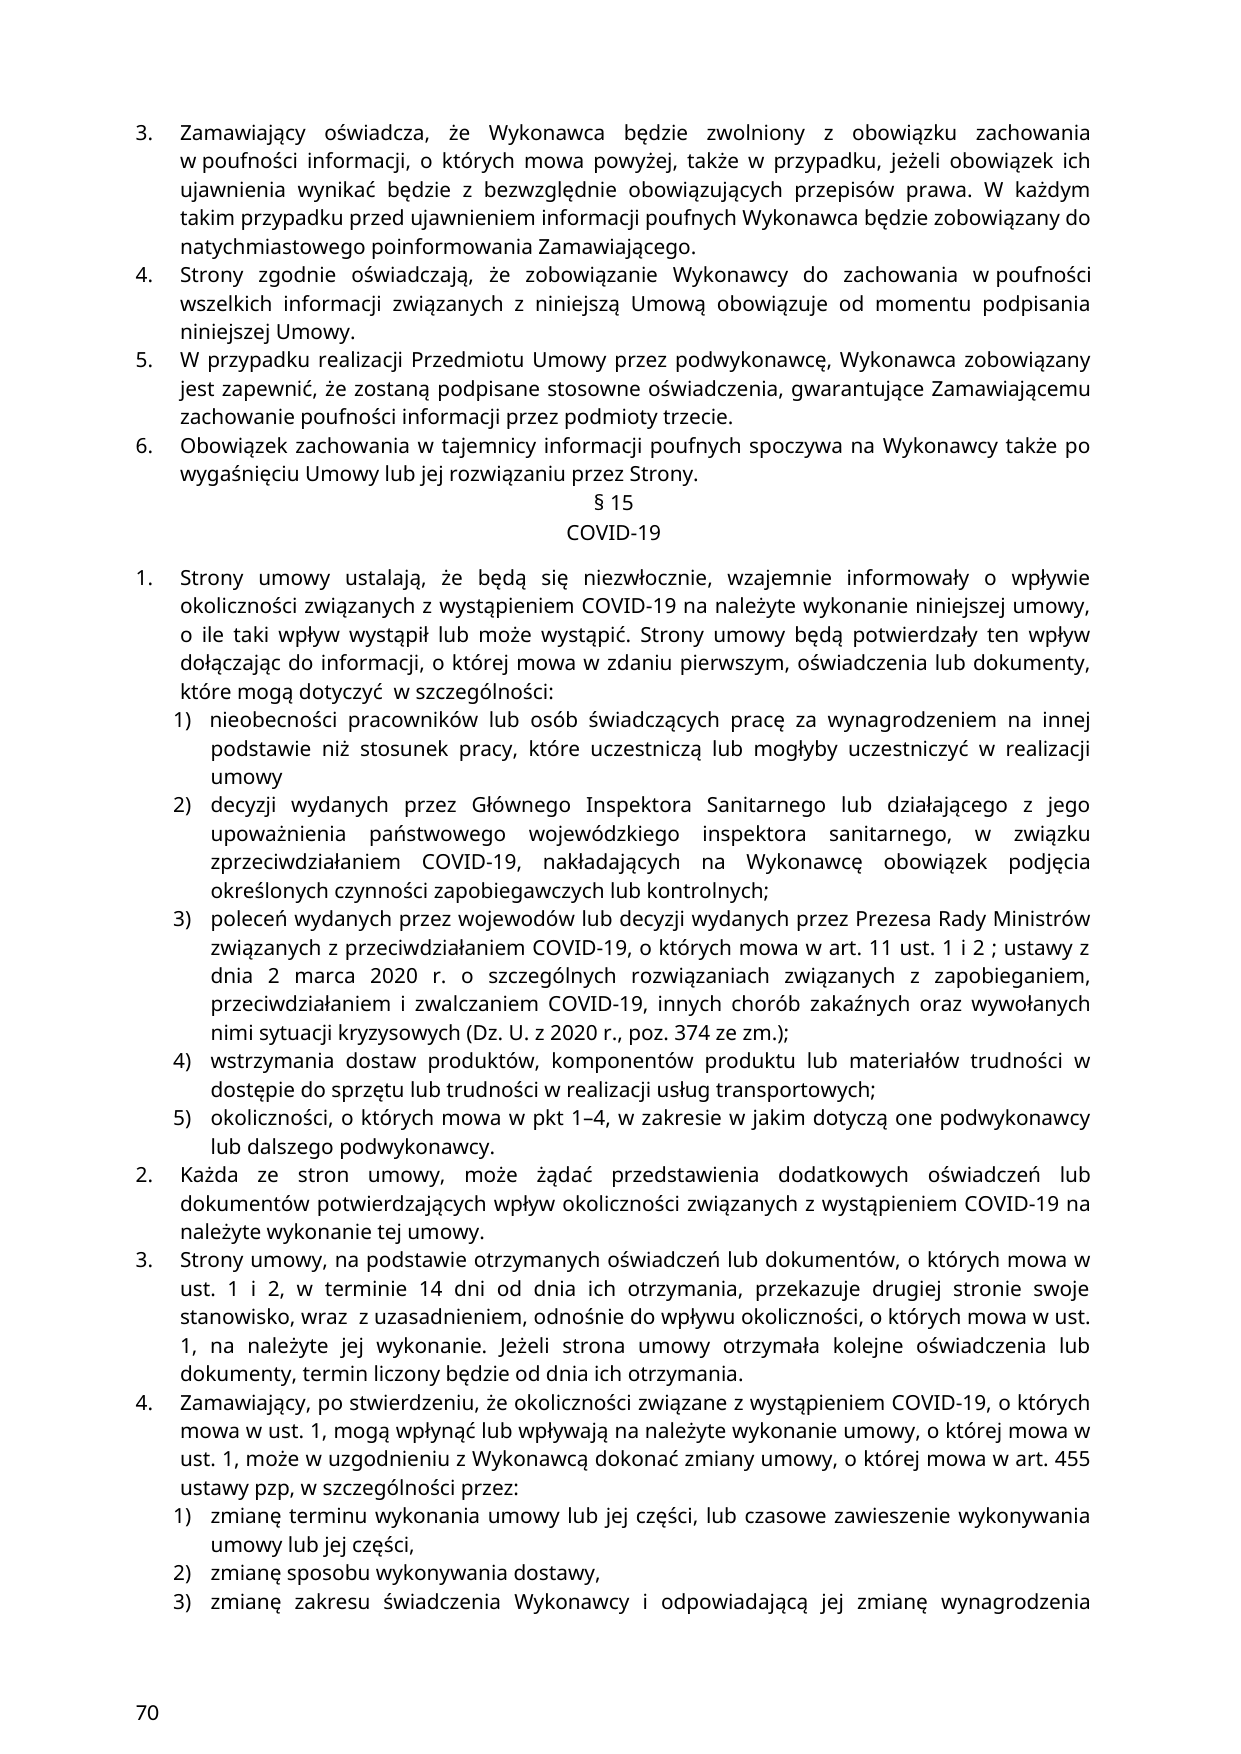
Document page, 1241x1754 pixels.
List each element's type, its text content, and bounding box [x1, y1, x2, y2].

list Obowiązek zachowania w tajemnicy informacji poufnych spoczywa na Wykonawcy także po wygaśnięciu Umowy lub jej rozwiązaniu przez Strony. [135, 431, 1092, 488]
list okoliczności, o których mowa w pkt 1–4, w zakresie w jakim dotyczą one podwykonawcy lub dalszego podwykonawcy. [173, 1103, 1092, 1160]
text COVID-19 [135, 518, 1092, 546]
list Strony umowy ustalają, że będą się niezwłocznie, wzajemnie informowały o wpływie okoliczności związanych z wystąpieniem COVID-19 na należyte wykonanie niniejszej umowy, o ile taki wpływ wystąpił lub może wystąpić. Strony umowy będą potwierdzały ten wpływ dołączając do informacji, o której mowa w zdaniu pierwszym, oświadczenia lub dokumenty, które mogą dotyczyć w szczególności: [135, 563, 1092, 705]
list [173, 1587, 1092, 1615]
list zmianę sposobu wykonywania dostawy, [173, 1558, 1092, 1587]
list poleceń wydanych przez wojewodów lub decyzji wydanych przez Prezesa Rady Ministrów związanych z przeciwdziałaniem COVID-19, o których mowa w art. 11 ust. 1 i 2 ; ustawy z dnia 2 marca 2020 r. o szczególnych rozwiązaniach związanych z zapobieganiem, przeciwdziałaniem i zwalczaniem COVID-19, innych chorób zakaźnych oraz wywołanych nimi sytuacji kryzysowych (Dz. U. z 2020 r., poz. 374 ze zm.); [173, 904, 1092, 1046]
list wstrzymania dostaw produktów, komponentów produktu lub materiałów trudności w dostępie do sprzętu lub trudności w realizacji usług transportowych; [173, 1046, 1092, 1103]
list Strony zgodnie oświadczają, że zobowiązanie Wykonawcy do zachowania w poufności wszelkich informacji związanych z niniejszą Umową obowiązuje od momentu podpisania niniejszej Umowy. [135, 260, 1092, 346]
list Strony umowy, na podstawie otrzymanych oświadczeń lub dokumentów, o których mowa w ust. 1 i 2, w terminie 14 dni od dnia ich otrzymania, przekazuje drugiej stronie swoje stanowisko, wraz z uzasadnieniem, odnośnie do wpływu okoliczności, o których mowa w ust. 1, na należyte jej wykonanie. Jeżeli strona umowy otrzymała kolejne oświadczenia lub dokumenty, termin liczony będzie od dnia ich otrzymania. [135, 1246, 1092, 1388]
list Zamawiający oświadcza, że Wykonawca będzie zwolniony z obowiązku zachowania w poufności informacji, o których mowa powyżej, także w przypadku, jeżeli obowiązek ich ujawnienia wynikać będzie z bezwzględnie obowiązujących przepisów prawa. W każdym takim przypadku przed ujawnieniem informacji poufnych Wykonawca będzie zobowiązany do natychmiastowego poinformowania Zamawiającego. [135, 118, 1092, 260]
list nieobecności pracowników lub osób świadczących pracę za wynagrodzeniem na innej podstawie niż stosunek pracy, które uczestniczą lub mogłyby uczestniczyć w realizacji umowy [173, 705, 1092, 791]
list zmianę terminu wykonania umowy lub jej części, lub czasowe zawieszenie wykonywania umowy lub jej części, [173, 1501, 1092, 1558]
list W przypadku realizacji Przedmiotu Umowy przez podwykonawcę, Wykonawca zobowiązany jest zapewnić, że zostaną podpisane stosowne oświadczenia, gwarantujące Zamawiającemu zachowanie poufności informacji przez podmioty trzecie. [135, 346, 1092, 431]
list decyzji wydanych przez Głównego Inspektora Sanitarnego lub działającego z jego upoważnienia państwowego wojewódzkiego inspektora sanitarnego, w związku zprzeciwdziałaniem COVID-19, nakładających na Wykonawcę obowiązek podjęcia określonych czynności zapobiegawczych lub kontrolnych; [173, 791, 1092, 904]
text § 15 [135, 488, 1092, 516]
list Zamawiający, po stwierdzeniu, że okoliczności związane z wystąpieniem COVID-19, o których mowa w ust. 1, mogą wpłynąć lub wpływają na należyte wykonanie umowy, o której mowa w ust. 1, może w uzgodnieniu z Wykonawcą dokonać zmiany umowy, o której mowa w art. 455 ustawy pzp, w szczególności przez: [135, 1388, 1092, 1501]
list Każda ze stron umowy, może żądać przedstawienia dodatkowych oświadczeń lub dokumentów potwierdzających wpływ okoliczności związanych z wystąpieniem COVID-19 na należyte wykonanie tej umowy. [135, 1160, 1092, 1246]
